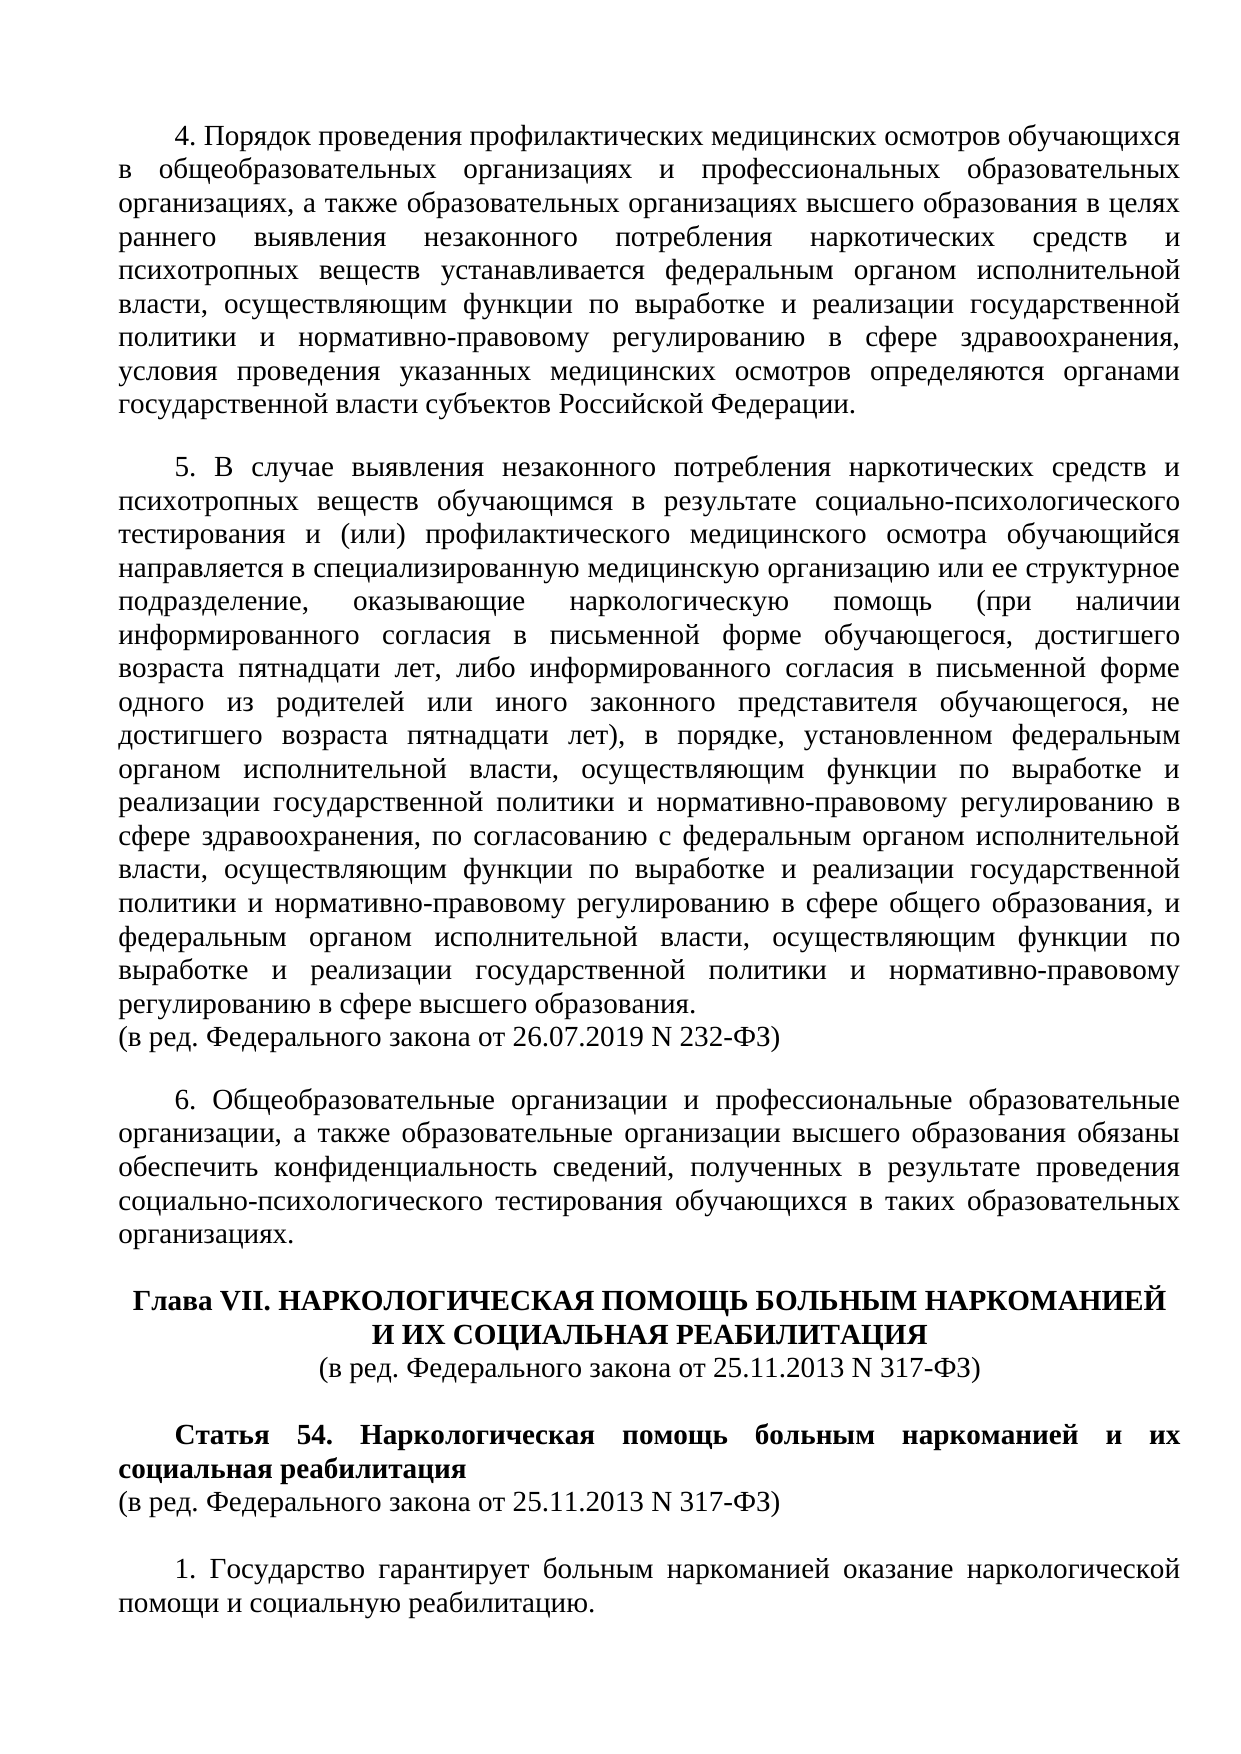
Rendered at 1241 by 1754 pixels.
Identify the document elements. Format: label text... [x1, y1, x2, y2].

text (в ред. Федерального закона от 25.11.2013 N 317-ФЗ) [118, 1484, 1181, 1518]
title Статья 54. Наркологическая помощь больным наркоманией и их социальная реабилитация [118, 1417, 1181, 1484]
title И ИХ СОЦИАЛЬНАЯ РЕАБИЛИТАЦИЯ [118, 1317, 1181, 1350]
text 6. Общеобразовательные организации и профессиональные образовательные организации, а также образовательные организации высшего образования обязаны обеспечить конфиденциальность сведений, полученных в результате проведения социально-психологического тестирования обучающихся в таких образовательных организациях. [118, 1082, 1181, 1250]
text (в ред. Федерального закона от 26.07.2019 N 232-ФЗ) [118, 1019, 1181, 1053]
text 4. Порядок проведения профилактических медицинских осмотров обучающихся в общеобразовательных организациях и профессиональных образовательных организациях, а также образовательных организациях высшего образования в целях раннего выявления незаконного потребления наркотических средств и психотропных веществ устанавливается федеральным органом исполнительной власти, осуществляющим функции по выработке и реализации государственной политики и нормативно-правовому регулированию в сфере здравоохранения, условия проведения указанных медицинских осмотров определяются органами государственной власти субъектов Российской Федерации. [118, 118, 1181, 420]
text 5. В случае выявления незаконного потребления наркотических средств и психотропных веществ обучающимся в результате социально-психологического тестирования и (или) профилактического медицинского осмотра обучающийся направляется в специализированную медицинскую организацию или ее структурное подразделение, оказывающие наркологическую помощь (при наличии информированного согласия в письменной форме обучающегося, достигшего возраста пятнадцати лет, либо информированного согласия в письменной форме одного из родителей или иного законного представителя обучающегося, не достигшего возраста пятнадцати лет), в порядке, установленном федеральным органом исполнительной власти, осуществляющим функции по выработке и реализации государственной политики и нормативно-правовому регулированию в сфере здравоохранения, по согласованию с федеральным органом исполнительной власти, осуществляющим функции по выработке и реализации государственной политики и нормативно-правовому регулированию в сфере общего образования, и федеральным органом исполнительной власти, осуществляющим функции по выработке и реализации государственной политики и нормативно-правовому регулированию в сфере высшего образования. [118, 449, 1181, 1019]
title Глава VII. НАРКОЛОГИЧЕСКАЯ ПОМОЩЬ БОЛЬНЫМ НАРКОМАНИЕЙ [118, 1283, 1181, 1317]
text (в ред. Федерального закона от 25.11.2013 N 317-ФЗ) [118, 1350, 1181, 1384]
text 1. Государство гарантирует больным наркоманией оказание наркологической помощи и социальную реабилитацию. [118, 1552, 1181, 1619]
